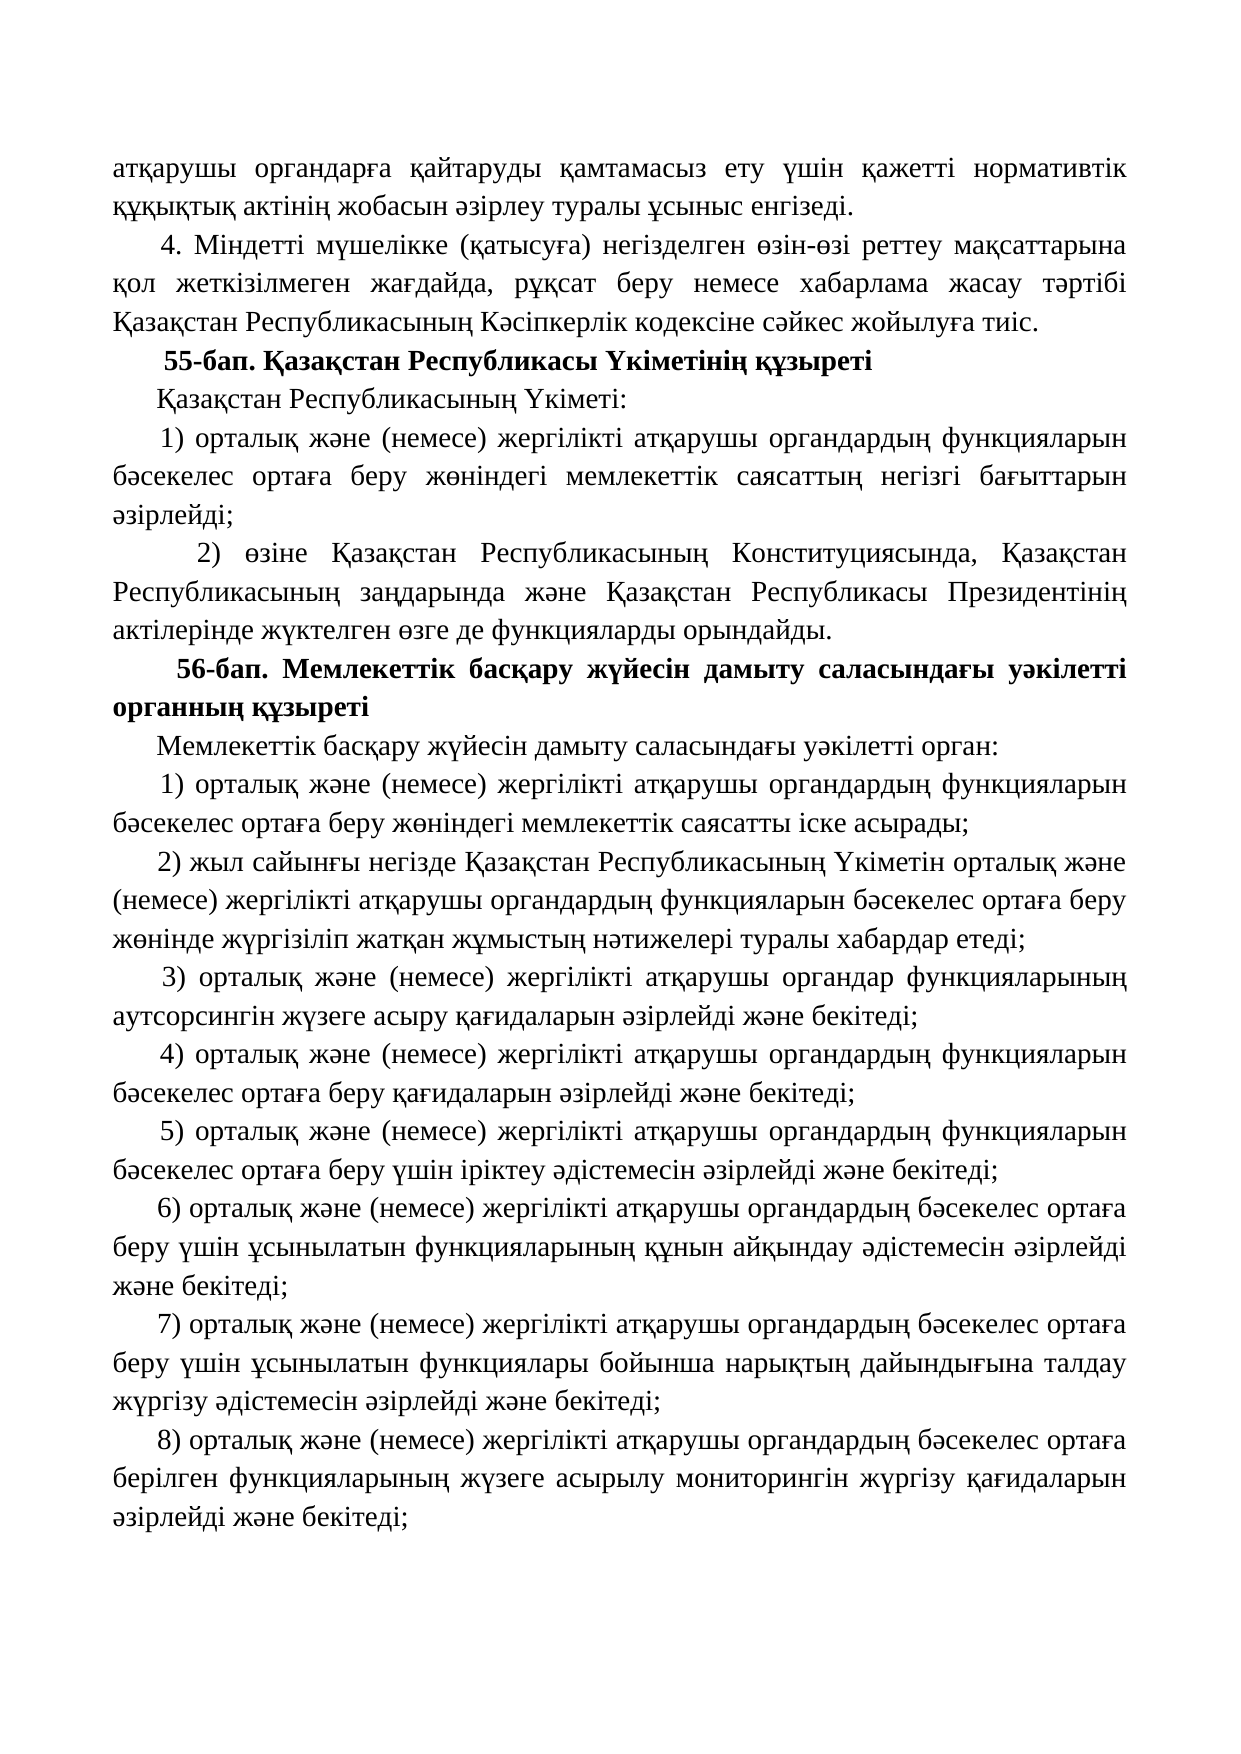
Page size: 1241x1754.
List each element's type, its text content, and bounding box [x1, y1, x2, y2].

text 4. Міндетті мүшелікке (қатысуға) негізделген өзін-өзі реттеу мақсаттарына қол жеткізілмеген жағдайда, рұқсат беру немесе хабарлама жасау тәртібі Қазақстан Республикасының Кәсіпкерлік кодексіне сәйкес жойылуға тиіс. [112, 227, 1128, 338]
text 56-бап. Мемлекеттік басқару жүйесін дамыту саласындағы уәкілетті органның құзыреті [112, 651, 1128, 723]
text Мемлекеттік басқару жүйесін дамыту саласындағы уәкілетті орган: [112, 728, 1128, 762]
text 8) орталық және (немесе) жергiлiктi атқарушы органдардың бәсекелес ортаға берілген функцияларының жүзеге асырылу мониторингін жүргiзу қағидаларын әзiрлейдi және бекiтедi; [112, 1422, 1128, 1532]
text 6) орталық және (немесе) жергiлiктi атқарушы органдардың бәсекелес ортаға беру үшiн ұсынылатын функцияларының құнын айқындау әдiстемесін әзiрлейдi және бекiтедi; [112, 1191, 1128, 1301]
text 1) орталық және (немесе) жергілікті атқарушы органдардың функцияларын бәсекелес ортаға беру жөніндегі мемлекеттік саясаттың негізгі бағыттарын әзірлейді; [112, 420, 1128, 530]
text 55-бап. Қазақстан Республикасы Үкіметінің құзыреті [112, 343, 1128, 376]
text 5) орталық және (немесе) жергілікті атқарушы органдардың функцияларын бәсекелес ортаға беру үшін іріктеу әдістемесін әзірлейді және бекітеді; [112, 1113, 1128, 1186]
text 1) орталық және (немесе) жергiлiктi атқарушы органдардың функцияларын бәсекелес ортаға беру жөніндегі мемлекеттiк саясатты iске асырады; [112, 767, 1128, 839]
text 3) орталық және (немесе) жергiлiктi атқарушы органдар функцияларының аутсорсингін жүзеге асыру қағидаларын әзірлейді және бекітеді; [112, 959, 1128, 1031]
text 4) орталық және (немесе) жергiлiктi атқарушы органдардың функцияларын бәсекелес ортаға беру қағидаларын әзiрлейдi және бекiтедi; [112, 1036, 1128, 1108]
text Қазақстан Республикасының Үкіметі: [112, 381, 1128, 415]
text 7) орталық және (немесе) жергілікті атқарушы органдардың бәсекелес ортаға беру үшін ұсынылатын функциялары бойынша нарықтың дайындығына талдау жүргізу әдістемесін әзірлейді және бекітеді; [112, 1306, 1128, 1417]
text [112, 150, 1128, 222]
text 2) өзіне Қазақстан Республикасының Конституциясында, Қазақстан Республикасының заңдарында және Қазақстан Республикасы Президентінің актілерінде жүктелген өзге де функцияларды орындайды. [112, 535, 1128, 646]
text 2) жыл сайынғы негізде Қазақстан Республикасының Үкiметiн орталық және (немесе) жергiлiктi атқарушы органдардың функцияларын бәсекелес ортаға беру жөнінде жүргізіліп жатқан жұмыстың нәтижелерi туралы хабардар етеді; [112, 844, 1128, 954]
